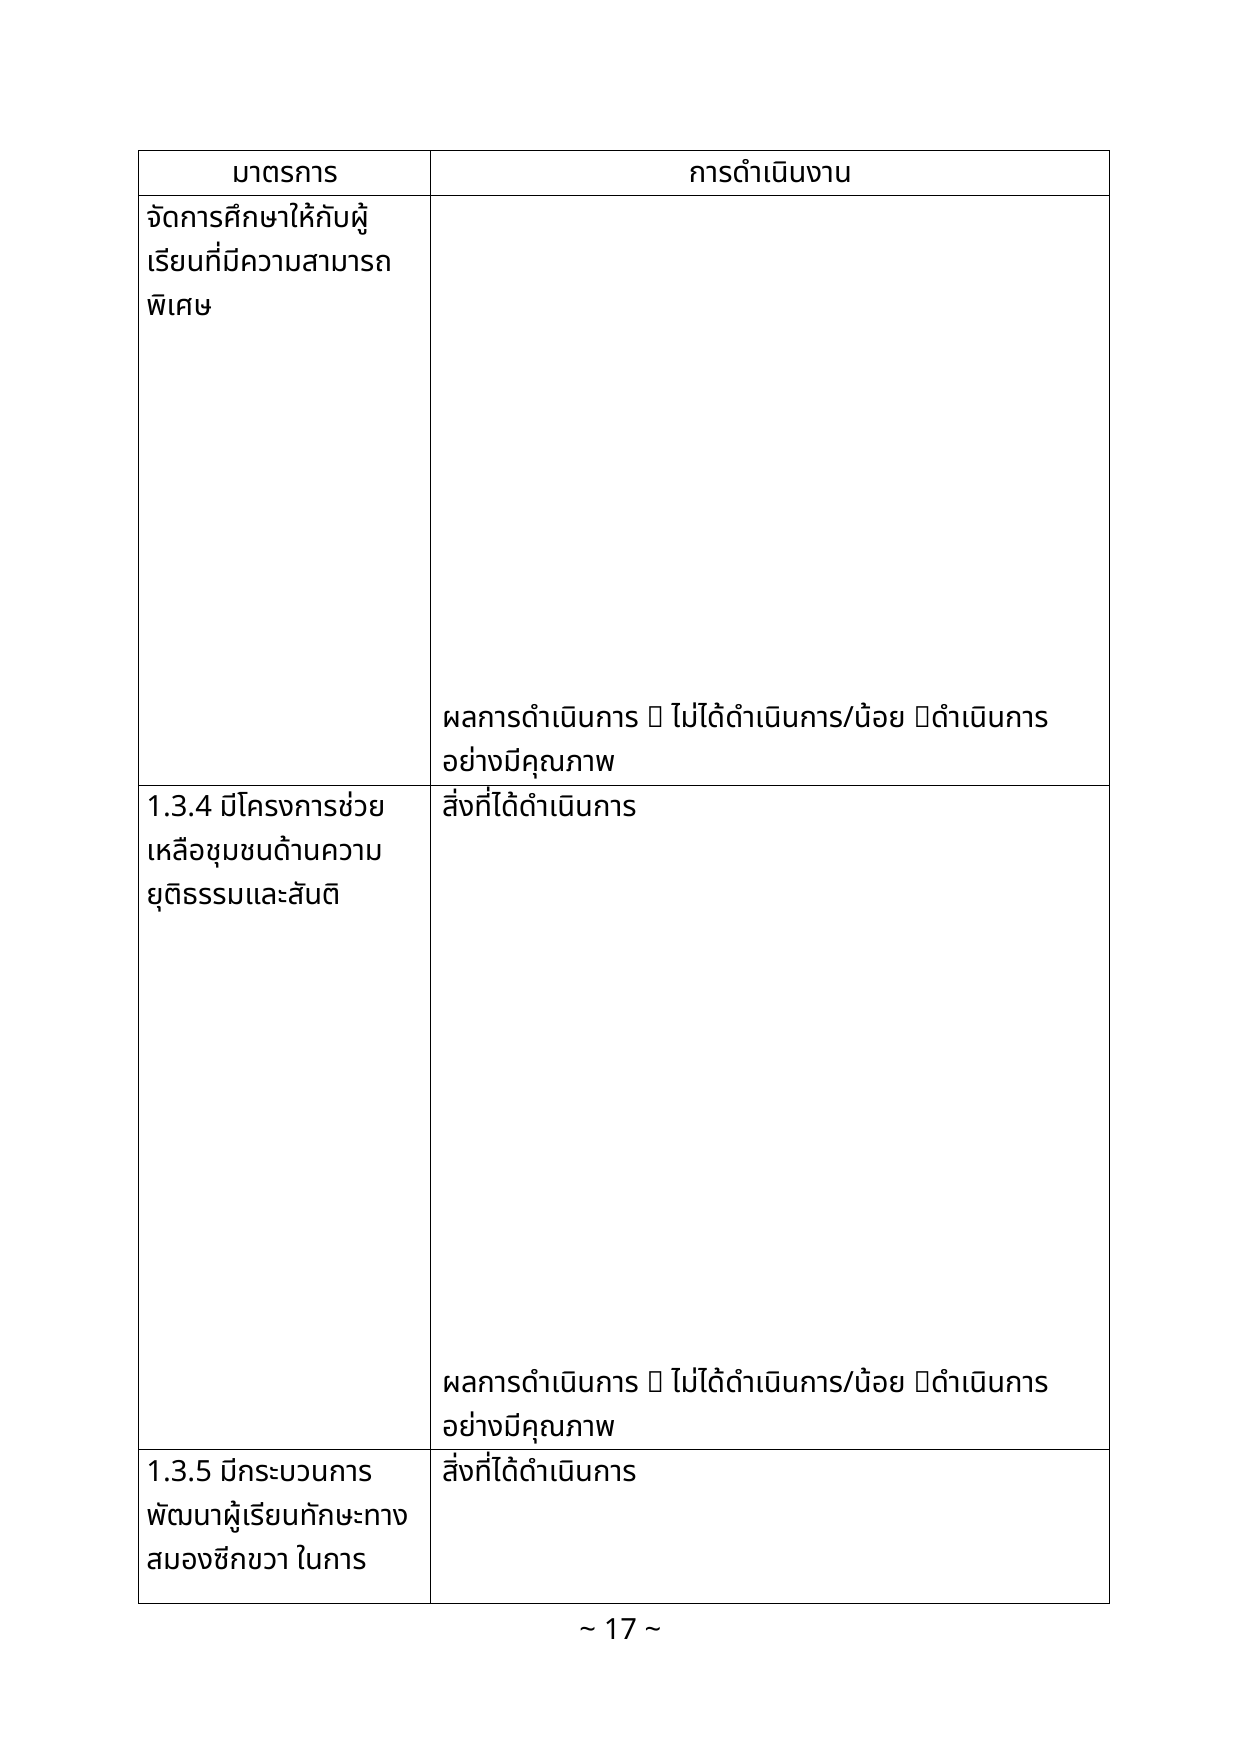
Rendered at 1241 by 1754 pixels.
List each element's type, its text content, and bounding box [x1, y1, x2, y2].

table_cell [139, 196, 430, 784]
table_header มาตรการ [139, 151, 430, 195]
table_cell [431, 1450, 1109, 1603]
table_cell สิ่งที่ได้ดำเนินการ ผลการดำเนินการ ไม่ได้ดำเนินการ/น้อย ดำเนินการอย่างมีคุณภาพ [431, 786, 1109, 1449]
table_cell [139, 1450, 430, 1603]
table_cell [431, 196, 1109, 784]
table_header การดำเนินงาน [431, 151, 1109, 195]
table_cell 1.3.4 มีโครงการช่วยเหลือชุมชนด้านความยุติธรรมและสันติ [139, 786, 430, 1449]
